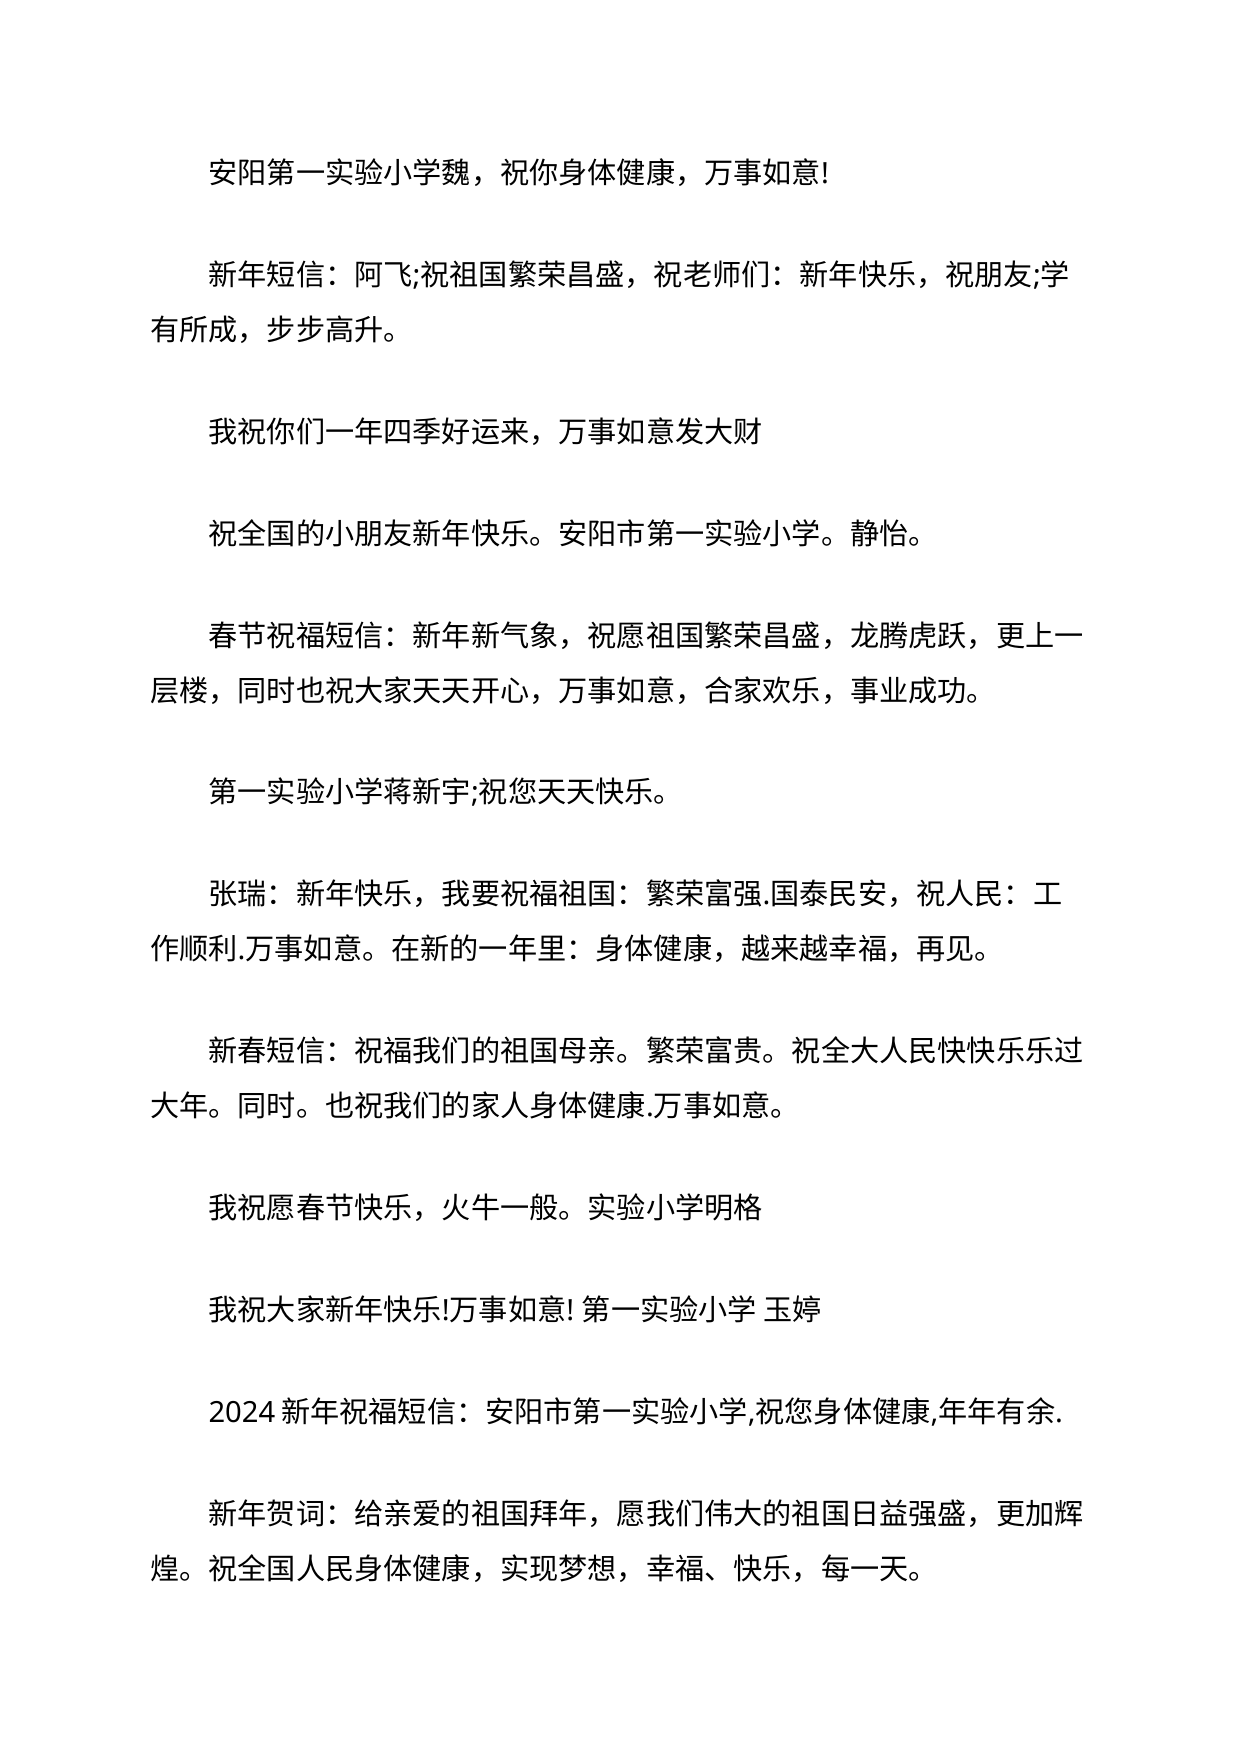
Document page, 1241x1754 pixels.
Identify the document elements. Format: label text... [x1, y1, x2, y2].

text 我祝大家新年快乐!万事如意! 第一实验小学 玉婷 [150, 1287, 1090, 1329]
text 第一实验小学蒋新宇;祝您天天快乐。 [150, 769, 1090, 811]
text 新年短信：阿飞;祝祖国繁荣昌盛，祝老师们：新年快乐，祝朋友;学有所成，步步高升。 [150, 252, 1090, 349]
text 张瑞：新年快乐，我要祝福祖国：繁荣富强.国泰民安，祝人民：工作顺利.万事如意。在新的一年里：身体健康，越来越幸福，再见。 [150, 871, 1090, 968]
text 春节祝福短信：新年新气象，祝愿祖国繁荣昌盛，龙腾虎跃，更上一层楼，同时也祝大家天天开心，万事如意，合家欢乐，事业成功。 [150, 612, 1090, 709]
text 2024新年祝福短信：安阳市第一实验小学,祝您身体健康,年年有余. [150, 1388, 1090, 1431]
text 新年贺词：给亲爱的祖国拜年，愿我们伟大的祖国日益强盛，更加辉煌。祝全国人民身体健康，实现梦想，幸福、快乐，每一天。 [150, 1491, 1090, 1588]
text 我祝愿春节快乐，火牛一般。实验小学明格 [150, 1185, 1090, 1227]
text 我祝你们一年四季好运来，万事如意发大财 [150, 409, 1090, 451]
text 安阳第一实验小学魏，祝你身体健康，万事如意! [150, 150, 1090, 192]
text 祝全国的小朋友新年快乐。安阳市第一实验小学。静怡。 [150, 511, 1090, 553]
text 新春短信：祝福我们的祖国母亲。繁荣富贵。祝全大人民快快乐乐过大年。同时。也祝我们的家人身体健康.万事如意。 [150, 1028, 1090, 1125]
